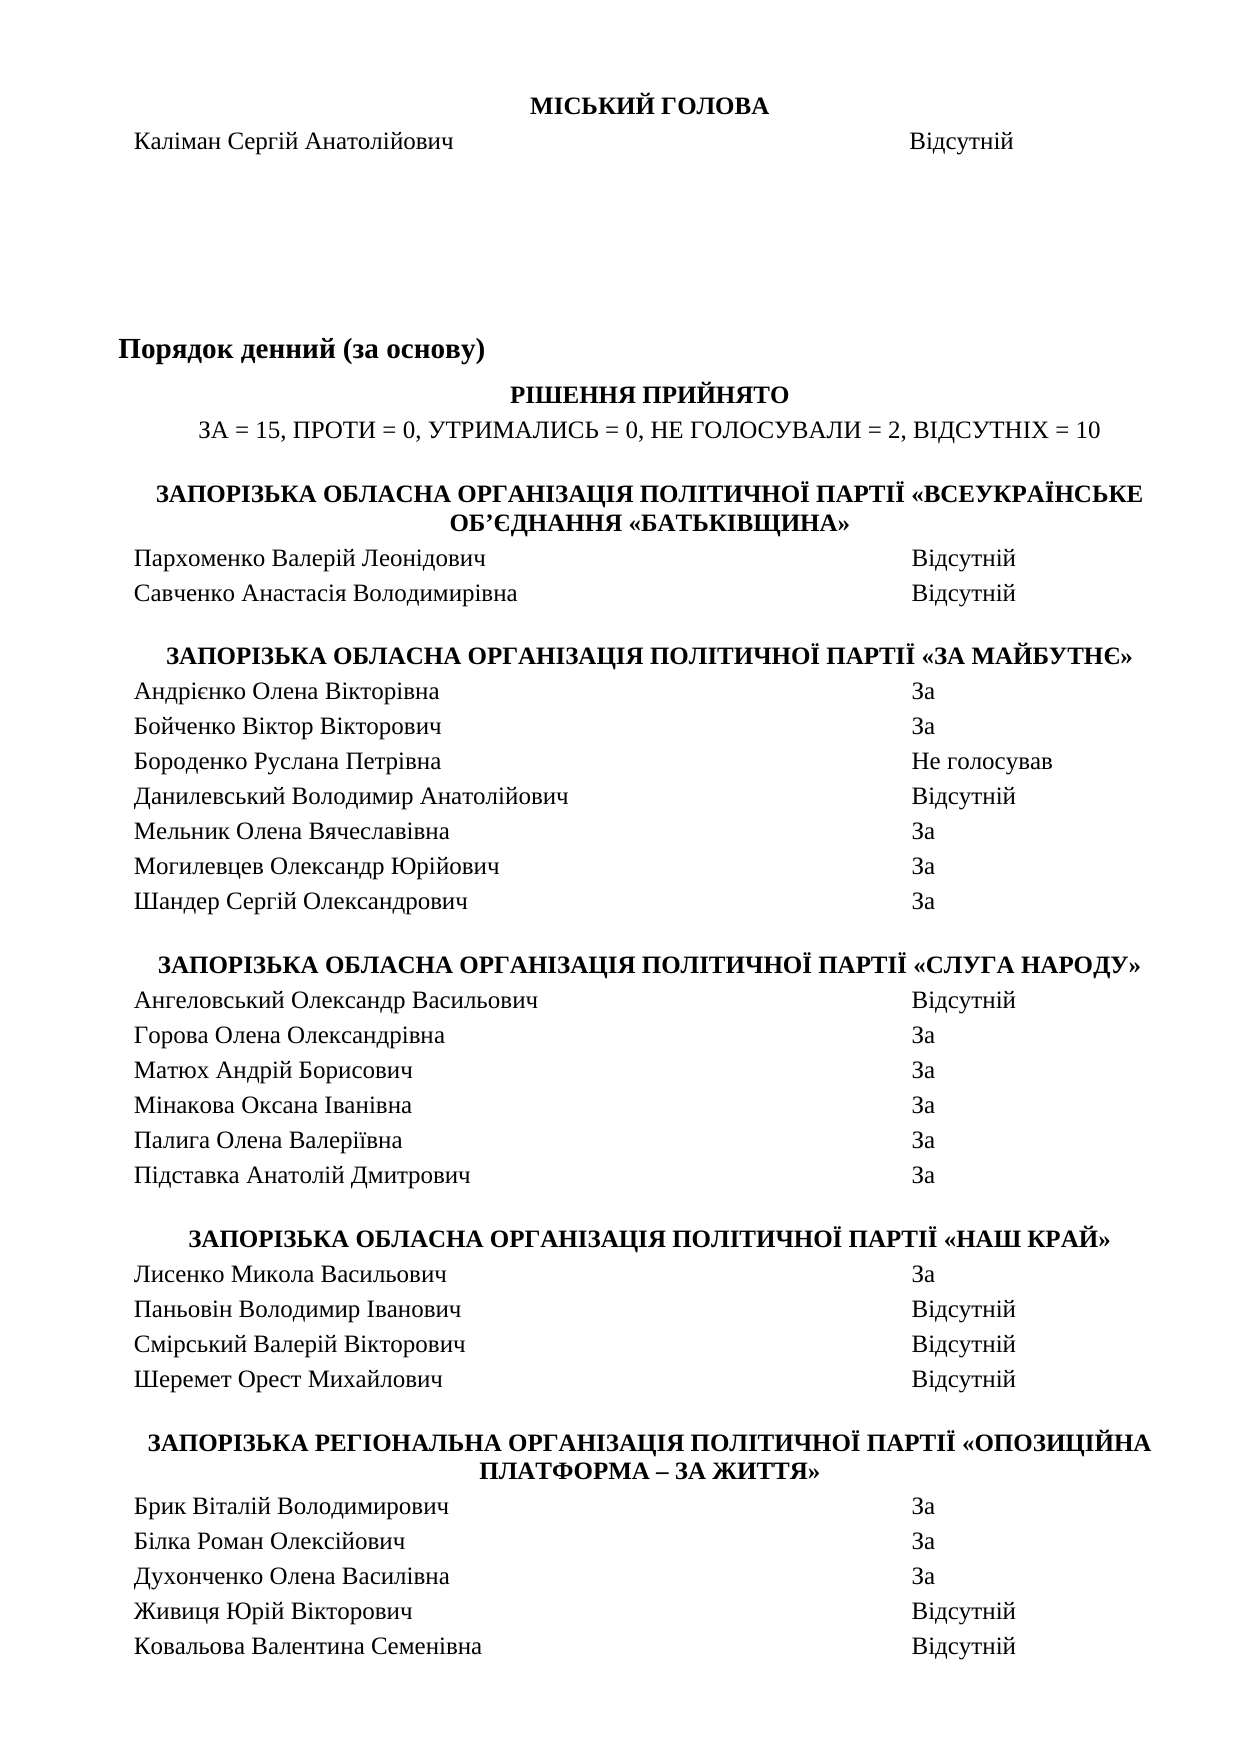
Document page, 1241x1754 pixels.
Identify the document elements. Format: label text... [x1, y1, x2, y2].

table_cell За [896, 1087, 1181, 1122]
table_cell Відсутній [896, 982, 1181, 1017]
table_cell Відсутній [896, 778, 1181, 813]
table_cell Паньовін Володимир Іванович [118, 1291, 896, 1326]
table_cell Білка Роман Олексійович [118, 1523, 896, 1558]
table_cell Запорізька регіональна організація політичної партії «ОПОЗИЦІЙНА ПЛАТФОРМА – ЗА ЖИТТЯ» [118, 1396, 1181, 1488]
table_cell Відсутній [896, 1291, 1181, 1326]
table_cell Могилевцев Олександр Юрійович [118, 848, 896, 883]
table_cell Відсутній [896, 540, 1181, 574]
table_cell Запорізька обласна організація політичної партії «НАШ КРАЙ» [118, 1192, 1181, 1256]
table_cell Бойченко Віктор Вікторович [118, 708, 896, 743]
table_cell Пархоменко Валерій Леонідович [118, 540, 896, 574]
table_cell ЗАПОРІЗЬКА ОБЛАСНА ОРГАНІЗАЦІЯ ПОЛІТИЧНОЇ ПАРТІЇ «ВСЕУКРАЇНСЬКЕ ОБ’ЄДНАННЯ «БАТЬКІВЩИНА» [118, 447, 1181, 539]
table_cell Ангеловський Олександр Васильович [118, 982, 896, 1017]
table_cell За [896, 1256, 1181, 1291]
table_cell Савченко Анастасія Володимирівна [118, 575, 896, 609]
table_cell Відсутній [896, 1593, 1181, 1628]
table_cell За [896, 1157, 1181, 1192]
table_cell Шеремет Орест Михайлович [118, 1361, 896, 1396]
table_cell Каліман Сергій Анатолійович [118, 123, 893, 158]
table_cell За [896, 1523, 1181, 1558]
table_cell Міський голова [118, 59, 1181, 123]
table_cell За [896, 1558, 1181, 1593]
table_cell За [896, 1122, 1181, 1157]
table_cell За [896, 813, 1181, 848]
table_cell Духонченко Олена Василівна [118, 1558, 896, 1593]
table_cell Ковальова Валентина Семенівна [118, 1628, 896, 1663]
table_cell Живиця Юрій Вікторович [118, 1593, 896, 1628]
table_cell Відсутній [896, 1326, 1181, 1361]
table_cell Не голосував [896, 743, 1181, 778]
table_cell Палига Олена Валеріївна [118, 1122, 896, 1157]
table_cell За [896, 708, 1181, 743]
table_cell Підставка Анатолій Дмитрович [118, 1157, 896, 1192]
table_cell Відсутній [896, 1361, 1181, 1396]
table_cell За [896, 1017, 1181, 1052]
table_cell ЗАПОРІЗЬКА ОБЛАСНА ОРГАНІЗАЦІЯ ПОЛІТИЧНОЇ ПАРТІЇ «ЗА МАЙБУТНЄ» [118, 610, 1181, 673]
table_cell ЗА = 15, ПРОТИ = 0, УТРИМАЛИСЬ = 0, НЕ ГОЛОСУВАЛИ = 2, ВІДСУТНІХ = 10 [118, 412, 1181, 447]
table_cell Брик Віталій Володимирович [118, 1488, 896, 1523]
subtitle Порядок денний (за основу) [118, 331, 1181, 364]
table_cell Відсутній [894, 123, 1181, 158]
table_cell За [896, 1488, 1181, 1523]
table_cell Шандер Сергій Олександрович [118, 883, 896, 918]
table_cell Мельник Олена Вячеславівна [118, 813, 896, 848]
table_cell Відсутній [896, 1628, 1181, 1663]
table_cell За [896, 848, 1181, 883]
table_header Рішення прийнято [118, 377, 1181, 412]
table_cell Мінакова Оксана Іванівна [118, 1087, 896, 1122]
table_cell Смірський Валерій Вікторович [118, 1326, 896, 1361]
table_cell Запорізька Обласна організація ПОЛІТИЧНОЇ ПАРТІЇ «СЛУГА НАРОДУ» [118, 918, 1181, 982]
table_cell За [896, 1052, 1181, 1087]
table_cell Бороденко Руслана Петрівна [118, 743, 896, 778]
table_cell За [896, 883, 1181, 918]
table_cell Лисенко Микола Васильович [118, 1256, 896, 1291]
table_cell Матюх Андрій Борисович [118, 1052, 896, 1087]
table_cell Горова Олена Олександрівна [118, 1017, 896, 1052]
table_cell За [896, 673, 1181, 708]
table_cell Данилевський Володимир Анатолійович [118, 778, 896, 813]
table_cell Відсутній [896, 575, 1181, 609]
table_cell Андрієнко Олена Вікторівна [118, 673, 896, 708]
